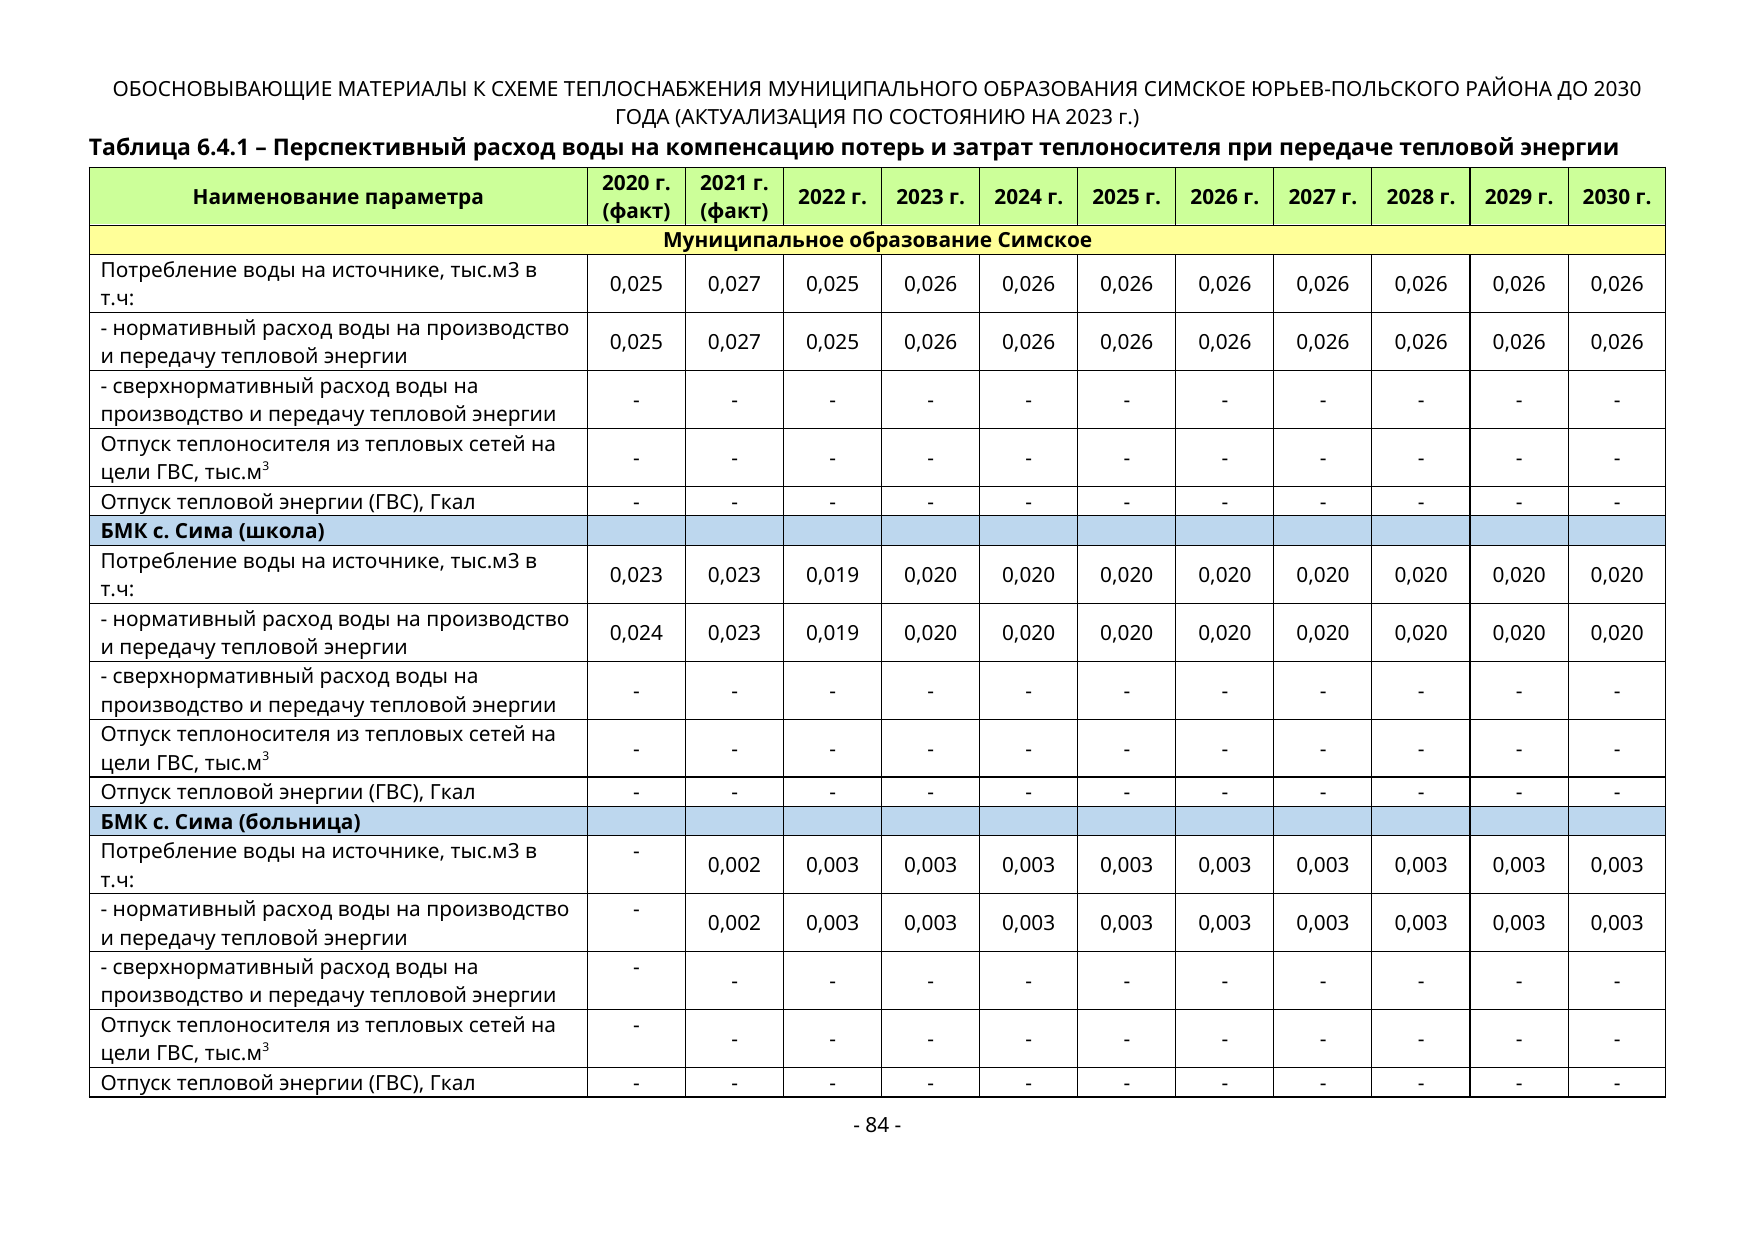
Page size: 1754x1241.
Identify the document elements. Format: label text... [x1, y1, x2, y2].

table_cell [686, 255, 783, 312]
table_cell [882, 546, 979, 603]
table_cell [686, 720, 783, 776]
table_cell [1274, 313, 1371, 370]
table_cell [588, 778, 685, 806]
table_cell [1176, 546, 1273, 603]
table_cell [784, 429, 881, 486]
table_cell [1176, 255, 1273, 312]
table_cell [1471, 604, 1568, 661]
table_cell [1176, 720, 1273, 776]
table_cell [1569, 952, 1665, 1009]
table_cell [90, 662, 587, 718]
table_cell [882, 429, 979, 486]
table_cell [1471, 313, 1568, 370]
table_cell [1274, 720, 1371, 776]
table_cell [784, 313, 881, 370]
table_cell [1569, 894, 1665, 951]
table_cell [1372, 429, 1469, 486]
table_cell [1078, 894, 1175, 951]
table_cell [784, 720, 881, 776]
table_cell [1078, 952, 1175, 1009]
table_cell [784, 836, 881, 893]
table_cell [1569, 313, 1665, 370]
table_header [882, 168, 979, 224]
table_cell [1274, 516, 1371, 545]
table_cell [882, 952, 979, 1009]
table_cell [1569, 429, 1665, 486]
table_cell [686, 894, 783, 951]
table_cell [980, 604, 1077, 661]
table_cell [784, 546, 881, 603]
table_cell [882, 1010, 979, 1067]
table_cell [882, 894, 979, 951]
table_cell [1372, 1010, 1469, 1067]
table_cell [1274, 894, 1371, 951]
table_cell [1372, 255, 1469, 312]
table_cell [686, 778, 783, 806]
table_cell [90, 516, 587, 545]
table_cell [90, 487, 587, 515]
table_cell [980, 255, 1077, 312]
text Таблица 6.4.1 – Перспективный расход воды на компенсацию потерь и затрат теплоносителя при передаче тепловой энергии [89, 131, 1665, 162]
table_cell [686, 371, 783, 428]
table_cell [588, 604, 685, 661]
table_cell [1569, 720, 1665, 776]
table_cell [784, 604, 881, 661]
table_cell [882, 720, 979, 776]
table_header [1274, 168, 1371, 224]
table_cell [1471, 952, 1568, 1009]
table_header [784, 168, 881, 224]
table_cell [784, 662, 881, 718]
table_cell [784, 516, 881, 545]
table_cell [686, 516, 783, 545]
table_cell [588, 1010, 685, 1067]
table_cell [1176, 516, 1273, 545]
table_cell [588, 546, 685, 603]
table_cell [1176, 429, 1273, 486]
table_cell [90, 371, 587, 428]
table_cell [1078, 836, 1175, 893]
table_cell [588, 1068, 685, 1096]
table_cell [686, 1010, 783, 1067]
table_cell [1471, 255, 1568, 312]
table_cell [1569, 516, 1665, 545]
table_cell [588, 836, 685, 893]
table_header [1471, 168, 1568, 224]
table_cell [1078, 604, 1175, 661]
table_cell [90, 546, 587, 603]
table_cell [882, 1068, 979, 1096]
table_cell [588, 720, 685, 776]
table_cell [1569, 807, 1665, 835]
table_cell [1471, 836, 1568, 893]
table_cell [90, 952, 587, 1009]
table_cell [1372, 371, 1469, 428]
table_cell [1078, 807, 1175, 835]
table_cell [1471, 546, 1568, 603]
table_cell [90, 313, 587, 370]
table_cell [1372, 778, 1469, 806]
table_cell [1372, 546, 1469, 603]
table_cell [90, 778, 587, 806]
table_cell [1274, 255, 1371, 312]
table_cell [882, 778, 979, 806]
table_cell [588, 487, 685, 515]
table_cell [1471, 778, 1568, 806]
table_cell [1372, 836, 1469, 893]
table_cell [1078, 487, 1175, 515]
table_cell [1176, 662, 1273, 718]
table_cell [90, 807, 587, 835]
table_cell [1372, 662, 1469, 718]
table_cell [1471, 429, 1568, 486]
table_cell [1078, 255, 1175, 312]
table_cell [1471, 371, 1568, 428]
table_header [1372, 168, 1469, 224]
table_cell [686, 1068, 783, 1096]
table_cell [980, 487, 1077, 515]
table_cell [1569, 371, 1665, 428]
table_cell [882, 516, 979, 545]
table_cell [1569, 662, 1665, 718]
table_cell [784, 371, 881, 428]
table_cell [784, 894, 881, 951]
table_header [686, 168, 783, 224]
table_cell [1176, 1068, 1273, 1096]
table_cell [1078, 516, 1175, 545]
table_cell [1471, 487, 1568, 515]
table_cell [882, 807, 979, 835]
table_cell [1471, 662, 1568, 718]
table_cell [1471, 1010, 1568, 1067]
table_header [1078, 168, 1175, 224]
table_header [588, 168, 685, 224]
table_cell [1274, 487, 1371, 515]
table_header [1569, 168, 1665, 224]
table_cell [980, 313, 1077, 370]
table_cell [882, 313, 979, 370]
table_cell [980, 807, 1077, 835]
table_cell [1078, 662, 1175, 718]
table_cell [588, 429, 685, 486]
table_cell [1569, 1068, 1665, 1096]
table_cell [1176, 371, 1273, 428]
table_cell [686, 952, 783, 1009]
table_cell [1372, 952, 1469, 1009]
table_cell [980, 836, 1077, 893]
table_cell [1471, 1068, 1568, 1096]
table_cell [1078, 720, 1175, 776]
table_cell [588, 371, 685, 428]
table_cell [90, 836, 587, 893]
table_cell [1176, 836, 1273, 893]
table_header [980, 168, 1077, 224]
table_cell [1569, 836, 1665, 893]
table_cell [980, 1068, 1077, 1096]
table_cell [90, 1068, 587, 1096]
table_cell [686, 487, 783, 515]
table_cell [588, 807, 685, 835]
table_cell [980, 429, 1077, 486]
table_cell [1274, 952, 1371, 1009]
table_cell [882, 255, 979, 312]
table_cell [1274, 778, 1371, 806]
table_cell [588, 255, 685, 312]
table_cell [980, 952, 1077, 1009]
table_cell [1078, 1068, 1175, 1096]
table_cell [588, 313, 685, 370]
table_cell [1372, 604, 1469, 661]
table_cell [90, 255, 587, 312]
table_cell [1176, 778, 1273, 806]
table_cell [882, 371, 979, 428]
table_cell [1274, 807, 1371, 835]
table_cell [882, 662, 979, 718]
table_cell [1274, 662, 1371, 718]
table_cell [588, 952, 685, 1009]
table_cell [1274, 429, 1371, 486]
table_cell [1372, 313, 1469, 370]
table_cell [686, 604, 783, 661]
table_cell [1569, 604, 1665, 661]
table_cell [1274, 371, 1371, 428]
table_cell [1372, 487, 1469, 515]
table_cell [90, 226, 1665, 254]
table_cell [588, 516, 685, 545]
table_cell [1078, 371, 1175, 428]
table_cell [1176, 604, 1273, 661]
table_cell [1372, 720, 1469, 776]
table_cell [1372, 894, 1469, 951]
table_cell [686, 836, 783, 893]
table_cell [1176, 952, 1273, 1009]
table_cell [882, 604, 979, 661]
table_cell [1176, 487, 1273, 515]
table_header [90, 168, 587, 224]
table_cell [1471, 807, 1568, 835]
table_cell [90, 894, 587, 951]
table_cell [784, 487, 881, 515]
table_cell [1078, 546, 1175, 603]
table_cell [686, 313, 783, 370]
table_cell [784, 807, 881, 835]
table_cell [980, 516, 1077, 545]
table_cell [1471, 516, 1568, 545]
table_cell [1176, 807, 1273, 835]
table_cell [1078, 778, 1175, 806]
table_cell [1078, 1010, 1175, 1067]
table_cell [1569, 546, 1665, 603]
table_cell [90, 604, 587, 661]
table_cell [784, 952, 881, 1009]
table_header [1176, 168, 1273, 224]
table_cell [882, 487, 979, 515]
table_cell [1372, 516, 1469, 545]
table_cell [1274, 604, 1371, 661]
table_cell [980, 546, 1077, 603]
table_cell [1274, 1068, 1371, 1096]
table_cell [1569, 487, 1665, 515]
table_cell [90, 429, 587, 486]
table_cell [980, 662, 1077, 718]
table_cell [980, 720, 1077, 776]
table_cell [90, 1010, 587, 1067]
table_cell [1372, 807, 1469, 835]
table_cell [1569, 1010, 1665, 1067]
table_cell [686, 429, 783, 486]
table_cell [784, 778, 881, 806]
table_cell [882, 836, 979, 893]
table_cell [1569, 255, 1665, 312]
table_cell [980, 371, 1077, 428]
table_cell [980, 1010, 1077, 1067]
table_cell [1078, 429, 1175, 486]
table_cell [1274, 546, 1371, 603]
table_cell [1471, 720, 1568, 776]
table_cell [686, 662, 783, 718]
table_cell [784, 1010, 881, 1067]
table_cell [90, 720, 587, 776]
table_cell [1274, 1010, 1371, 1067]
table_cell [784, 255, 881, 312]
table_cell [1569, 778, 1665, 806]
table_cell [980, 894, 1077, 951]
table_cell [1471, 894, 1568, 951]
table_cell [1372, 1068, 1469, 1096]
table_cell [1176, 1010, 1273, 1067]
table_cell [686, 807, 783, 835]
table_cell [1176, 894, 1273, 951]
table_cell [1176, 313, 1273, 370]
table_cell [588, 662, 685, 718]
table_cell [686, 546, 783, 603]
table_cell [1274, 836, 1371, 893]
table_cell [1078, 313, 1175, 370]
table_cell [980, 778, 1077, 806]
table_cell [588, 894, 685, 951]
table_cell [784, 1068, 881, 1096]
